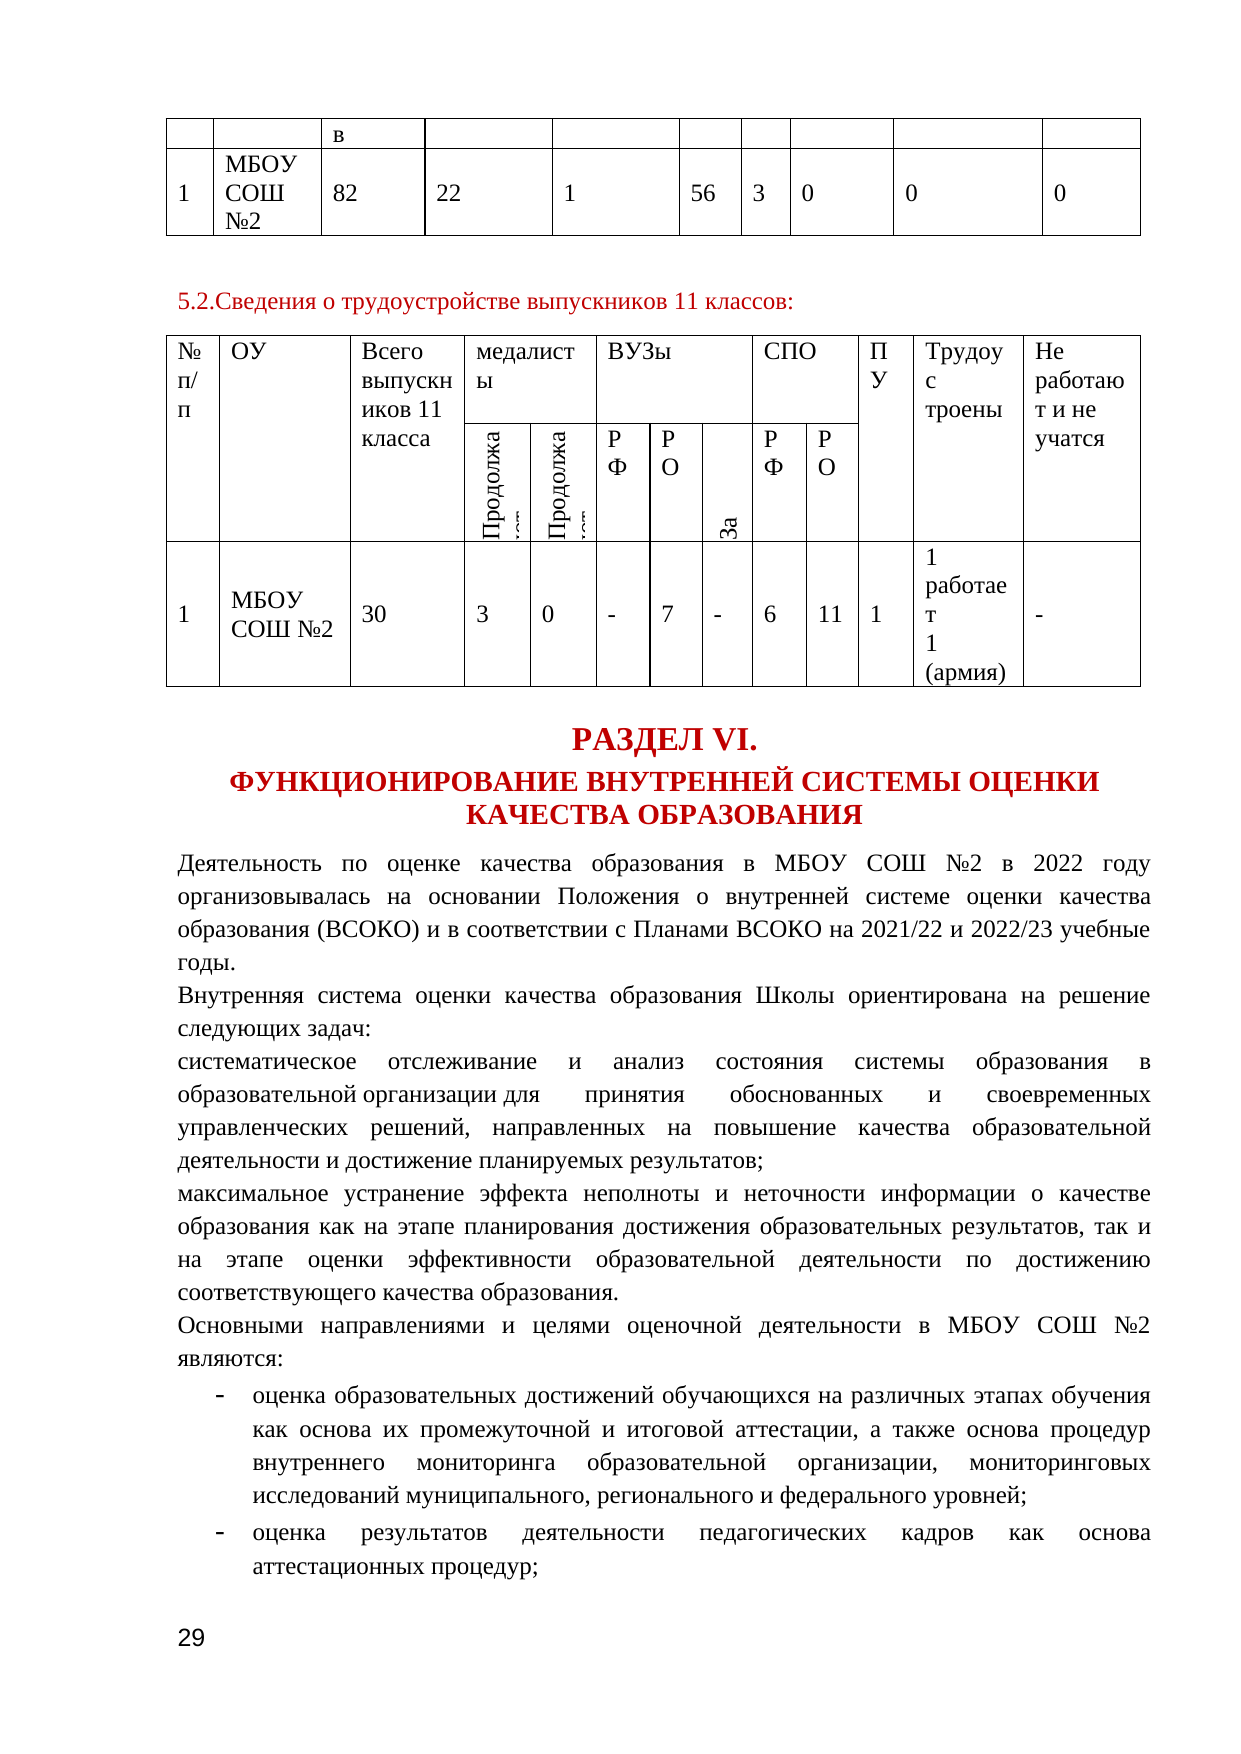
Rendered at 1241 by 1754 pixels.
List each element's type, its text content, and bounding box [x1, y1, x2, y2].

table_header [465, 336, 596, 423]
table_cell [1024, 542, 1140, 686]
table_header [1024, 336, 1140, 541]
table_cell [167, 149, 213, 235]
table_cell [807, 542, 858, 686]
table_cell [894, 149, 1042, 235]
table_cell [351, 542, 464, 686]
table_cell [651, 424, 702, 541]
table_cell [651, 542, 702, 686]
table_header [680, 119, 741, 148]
text РАЗДЕЛ VI. [177, 720, 1152, 758]
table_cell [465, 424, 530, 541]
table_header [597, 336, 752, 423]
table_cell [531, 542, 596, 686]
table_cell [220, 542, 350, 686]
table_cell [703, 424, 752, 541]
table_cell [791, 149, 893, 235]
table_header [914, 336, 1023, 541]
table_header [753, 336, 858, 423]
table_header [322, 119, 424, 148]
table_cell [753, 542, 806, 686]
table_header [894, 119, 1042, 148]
text ФУНКЦИОНИРОВАНИЕ ВНУТРЕННЕЙ СИСТЕМЫ ОЦЕНКИ КАЧЕСТВА ОБРАЗОВАНИЯ [177, 764, 1152, 831]
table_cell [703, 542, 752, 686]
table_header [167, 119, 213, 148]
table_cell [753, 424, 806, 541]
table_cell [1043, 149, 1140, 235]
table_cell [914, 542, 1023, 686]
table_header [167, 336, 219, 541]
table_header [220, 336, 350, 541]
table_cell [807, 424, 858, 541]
list оценка результатов деятельности педагогических кадров как основа аттестационных процедур; [215, 1513, 1152, 1580]
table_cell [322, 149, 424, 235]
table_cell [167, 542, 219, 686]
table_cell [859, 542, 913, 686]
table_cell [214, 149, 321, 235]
text Основными направлениями и целями оценочной деятельности в МБОУ СОШ №2 являются: [177, 1311, 1152, 1372]
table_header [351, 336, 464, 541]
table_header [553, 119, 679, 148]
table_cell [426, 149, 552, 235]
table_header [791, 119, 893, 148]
text систематическое отслеживание и анализ состояния системы образования в образовательной организации для принятия обоснованных и своевременных управленческих решений, направленных на повышение качества образовательной деятельности и достижение планируемых результатов; [177, 1046, 1152, 1174]
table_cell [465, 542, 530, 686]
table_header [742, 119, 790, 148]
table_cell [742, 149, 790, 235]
text Внутренняя система оценки качества образования Школы ориентирована на решение следующих задач: [177, 980, 1152, 1042]
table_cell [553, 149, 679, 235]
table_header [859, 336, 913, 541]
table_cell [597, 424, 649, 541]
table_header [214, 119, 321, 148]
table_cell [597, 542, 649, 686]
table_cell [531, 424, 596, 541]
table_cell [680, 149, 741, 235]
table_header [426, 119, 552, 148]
text Деятельность по оценке качества образования в МБОУ СОШ №2 в 2022 году организовывалась на основании Положения о внутренней системе оценки качества образования (ВСОКО) и в соответствии с Планами ВСОКО на 2021/22 и 2022/23 учебные годы. [177, 848, 1152, 976]
list оценка образовательных достижений обучающихся на различных этапах обучения как основа их промежуточной и итоговой аттестации, а также основа процедур внутреннего мониторинга образовательной организации, мониторинговых исследований муниципального, регионального и федерального уровней; [215, 1377, 1152, 1509]
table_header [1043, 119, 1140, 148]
text максимальное устранение эффекта неполноты и неточности информации о качестве образования как на этапе планирования достижения образовательных результатов, так и на этапе оценки эффективности образовательной деятельности по достижению соответствующего качества образования. [177, 1178, 1152, 1306]
text 5.2.Сведения о трудоустройстве выпускников 11 классов: [177, 286, 1152, 314]
